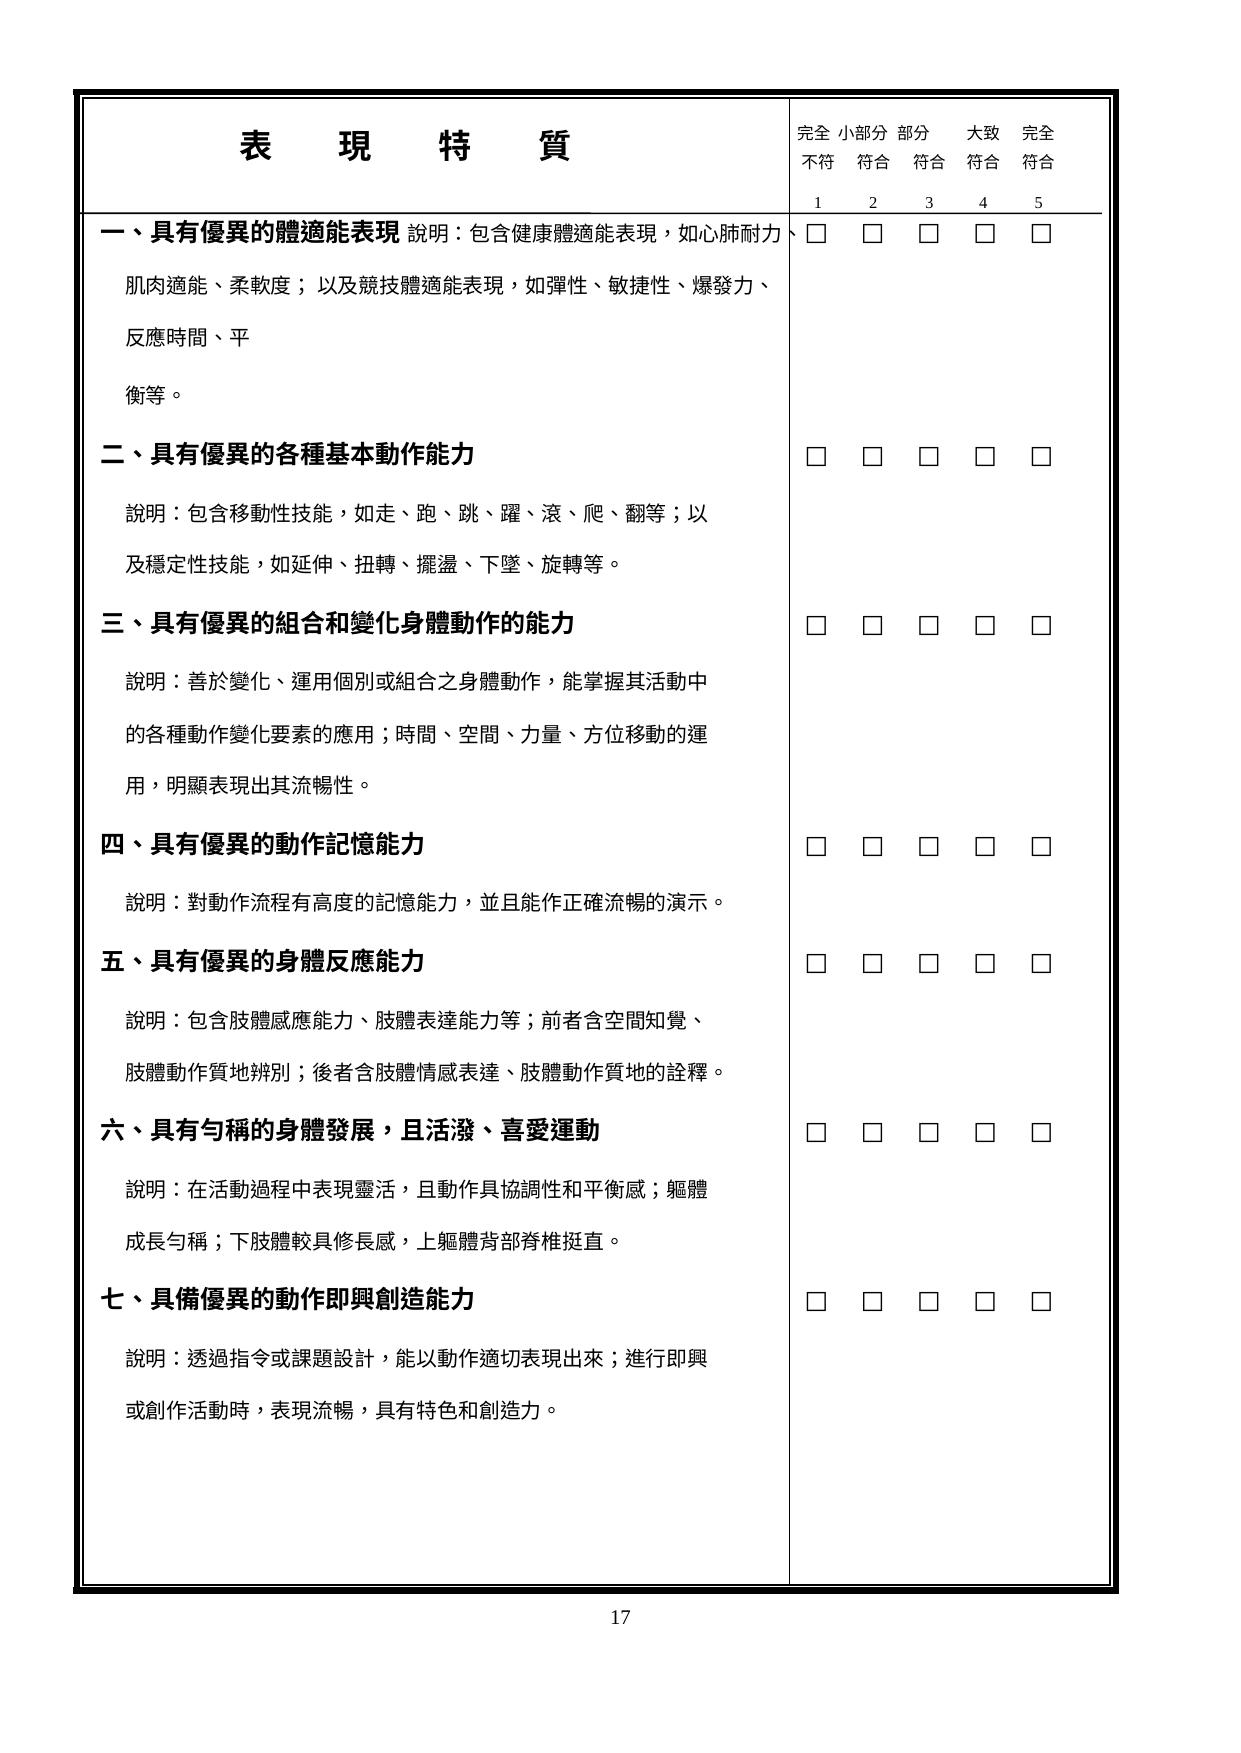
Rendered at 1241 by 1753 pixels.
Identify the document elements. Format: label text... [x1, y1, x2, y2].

text 七、具備優異的動作即興創造能力 [100, 1282, 783, 1314]
text 肢體動作質地辨別；後者含肢體情感表達、肢體動作質地的詮釋。 [125, 1056, 798, 1086]
text 說明：善於變化、運用個別或組合之身體動作，能掌握其活動中 [125, 666, 790, 696]
text 或創作活動時，表現流暢，具有特色和創造力。 [125, 1394, 783, 1424]
text 符合 符合 [966, 149, 1142, 173]
text 說明：透過指令或課題設計，能以動作適切表現出來；進行即興 [125, 1342, 790, 1372]
text 說明：包含肢體感應能力、肢體表達能力等；前者含空間知覺、 [125, 1004, 793, 1034]
text 用，明顯表現出其流暢性。 [125, 770, 783, 800]
text 4 5 [979, 192, 1130, 211]
text 衡等。 [125, 379, 783, 409]
text 五、具有優異的身體反應能力 [100, 944, 793, 976]
text □ □ □ □ □ [804, 214, 1152, 248]
text 說明：在活動過程中表現靈活，且動作具協調性和平衡感；軀體 [125, 1173, 790, 1203]
text 成長勻稱；下肢體較具修長感，上軀體背部脊椎挺直。 [125, 1225, 783, 1255]
text 三、具有優異的組合和變化身體動作的能力 [100, 606, 783, 637]
text 六、具有勻稱的身體發展，且活潑、喜愛運動 [100, 1113, 783, 1144]
text □ □ □ □ □ [804, 944, 1152, 976]
text 大致 完全 [966, 119, 1142, 142]
text 不符 符合 符合 [797, 149, 950, 173]
text 說明：對動作流程有高度的記憶能力，並且能作正確流暢的演示。 [125, 887, 798, 917]
text 表 現 特 質 [239, 119, 654, 168]
text □ □ □ □ □ [804, 1113, 1152, 1144]
text 說明：包含移動性技能，如走、跑、跳、躍、滾、爬、翻等；以 [125, 497, 790, 527]
text 完全 小部分 部分 [797, 119, 950, 142]
text 的各種動作變化要素的應用；時間、空間、力量、方位移動的運 [125, 718, 790, 748]
text □ □ □ □ □ [804, 1282, 1152, 1314]
text 二、具有優異的各種基本動作能力 [100, 437, 783, 468]
text □ □ □ □ □ [804, 437, 1152, 468]
text 1 2 3 [809, 192, 937, 211]
text 及穩定性技能，如延伸、扭轉、擺盪、下墜、旋轉等。 [125, 549, 783, 579]
text □ □ □ □ □ [804, 606, 1152, 637]
text □ □ □ □ □ [804, 827, 1152, 858]
text 四、具有優異的動作記憶能力 [100, 827, 793, 858]
text 一、具有優異的體適能表現 說明：包含健康體適能表現，如心肺耐力、肌肉適能、柔軟度； 以及競技體適能表現，如彈性、敏捷性、爆發力、反應時間、平 [100, 215, 788, 351]
